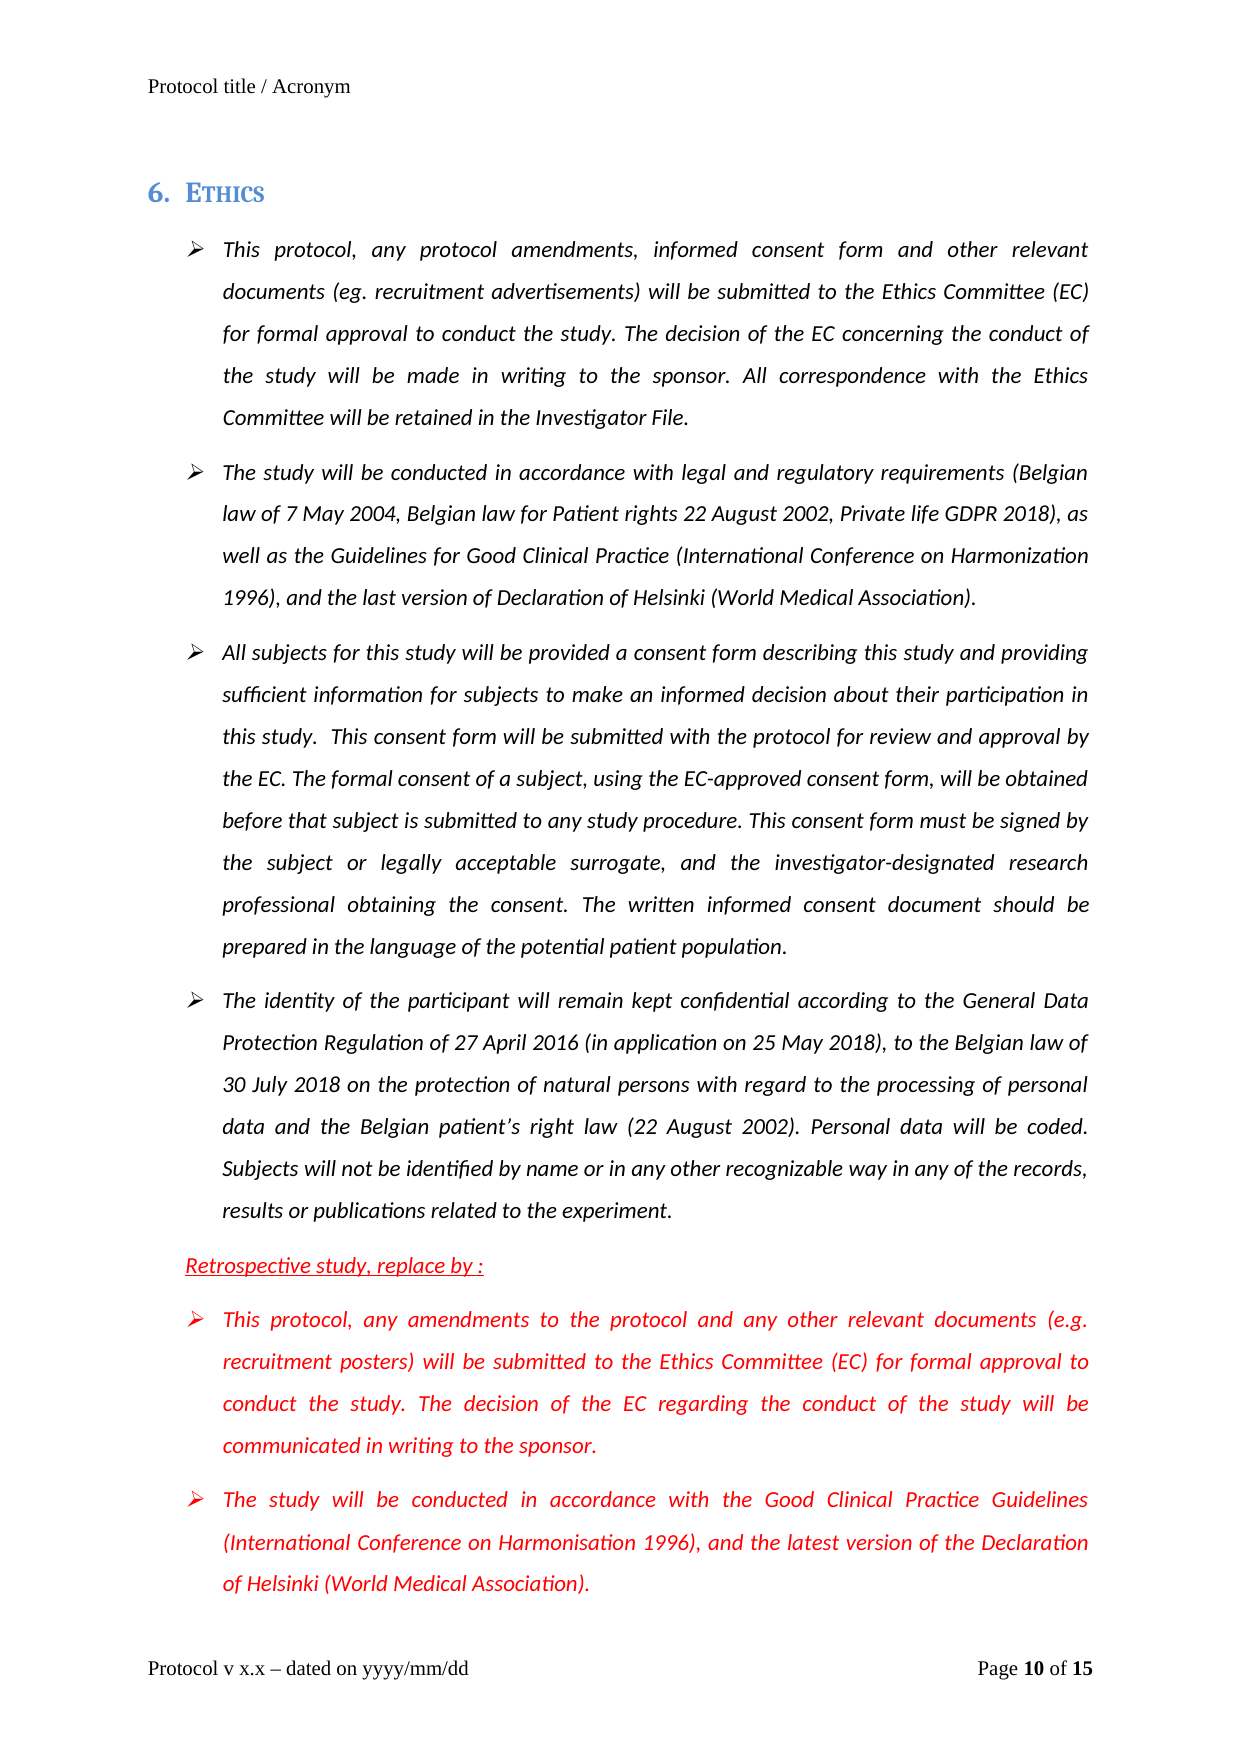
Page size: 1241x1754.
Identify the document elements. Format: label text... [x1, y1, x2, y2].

text Ethics [148, 177, 1092, 210]
text Retrospective study, replace by : [185, 1251, 1092, 1279]
list The study will be conducted in accordance with legal and regulatory requirements (Belgian law of 7 May 2004, Belgian law for Patient rights 22 August 2002, Private life GDPR 2018), as well as the Guidelines for Good Clinical Practice (International Conference on Harmonization 1996), and the last version of Declaration of Helsinki (World Medical Association). [185, 458, 1092, 612]
list This protocol, any amendments to the protocol and any other relevant documents (e.g. recruitment posters) will be submitted to the Ethics Committee (EC) for formal approval to conduct the study. The decision of the EC regarding the conduct of the study will be communicated in writing to the sponsor. [185, 1305, 1092, 1459]
list The identity of the participant will remain kept confidential according to the General Data Protection Regulation of 27 April 2016 (in application on 25 May 2018), to the Belgian law of 30 July 2018 on the protection of natural persons with regard to the processing of personal data and the Belgian patient’s right law (22 August 2002). Personal data will be coded. Subjects will not be identified by name or in any other recognizable way in any of the records, results or publications related to the experiment. [185, 986, 1092, 1224]
list All subjects for this study will be provided a consent form describing this study and providing sufficient information for subjects to make an informed decision about their participation in this study. This consent form will be submitted with the protocol for review and approval by the EC. The formal consent of a subject, using the EC-approved consent form, will be obtained before that subject is submitted to any study procedure. This consent form must be signed by the subject or legally acceptable surrogate, and the investigator-designated research professional obtaining the consent. The written informed consent document should be prepared in the language of the potential patient population. [185, 638, 1092, 960]
list The study will be conducted in accordance with the Good Clinical Practice Guidelines (International Conference on Harmonisation 1996), and the latest version of the Declaration of Helsinki (World Medical Association). [185, 1486, 1092, 1598]
list This protocol, any protocol amendments, informed consent form and other relevant documents (eg. recruitment advertisements) will be submitted to the Ethics Committee (EC) for formal approval to conduct the study. The decision of the EC concerning the conduct of the study will be made in writing to the sponsor. All correspondence with the Ethics Committee will be retained in the Investigator File. [185, 235, 1092, 431]
